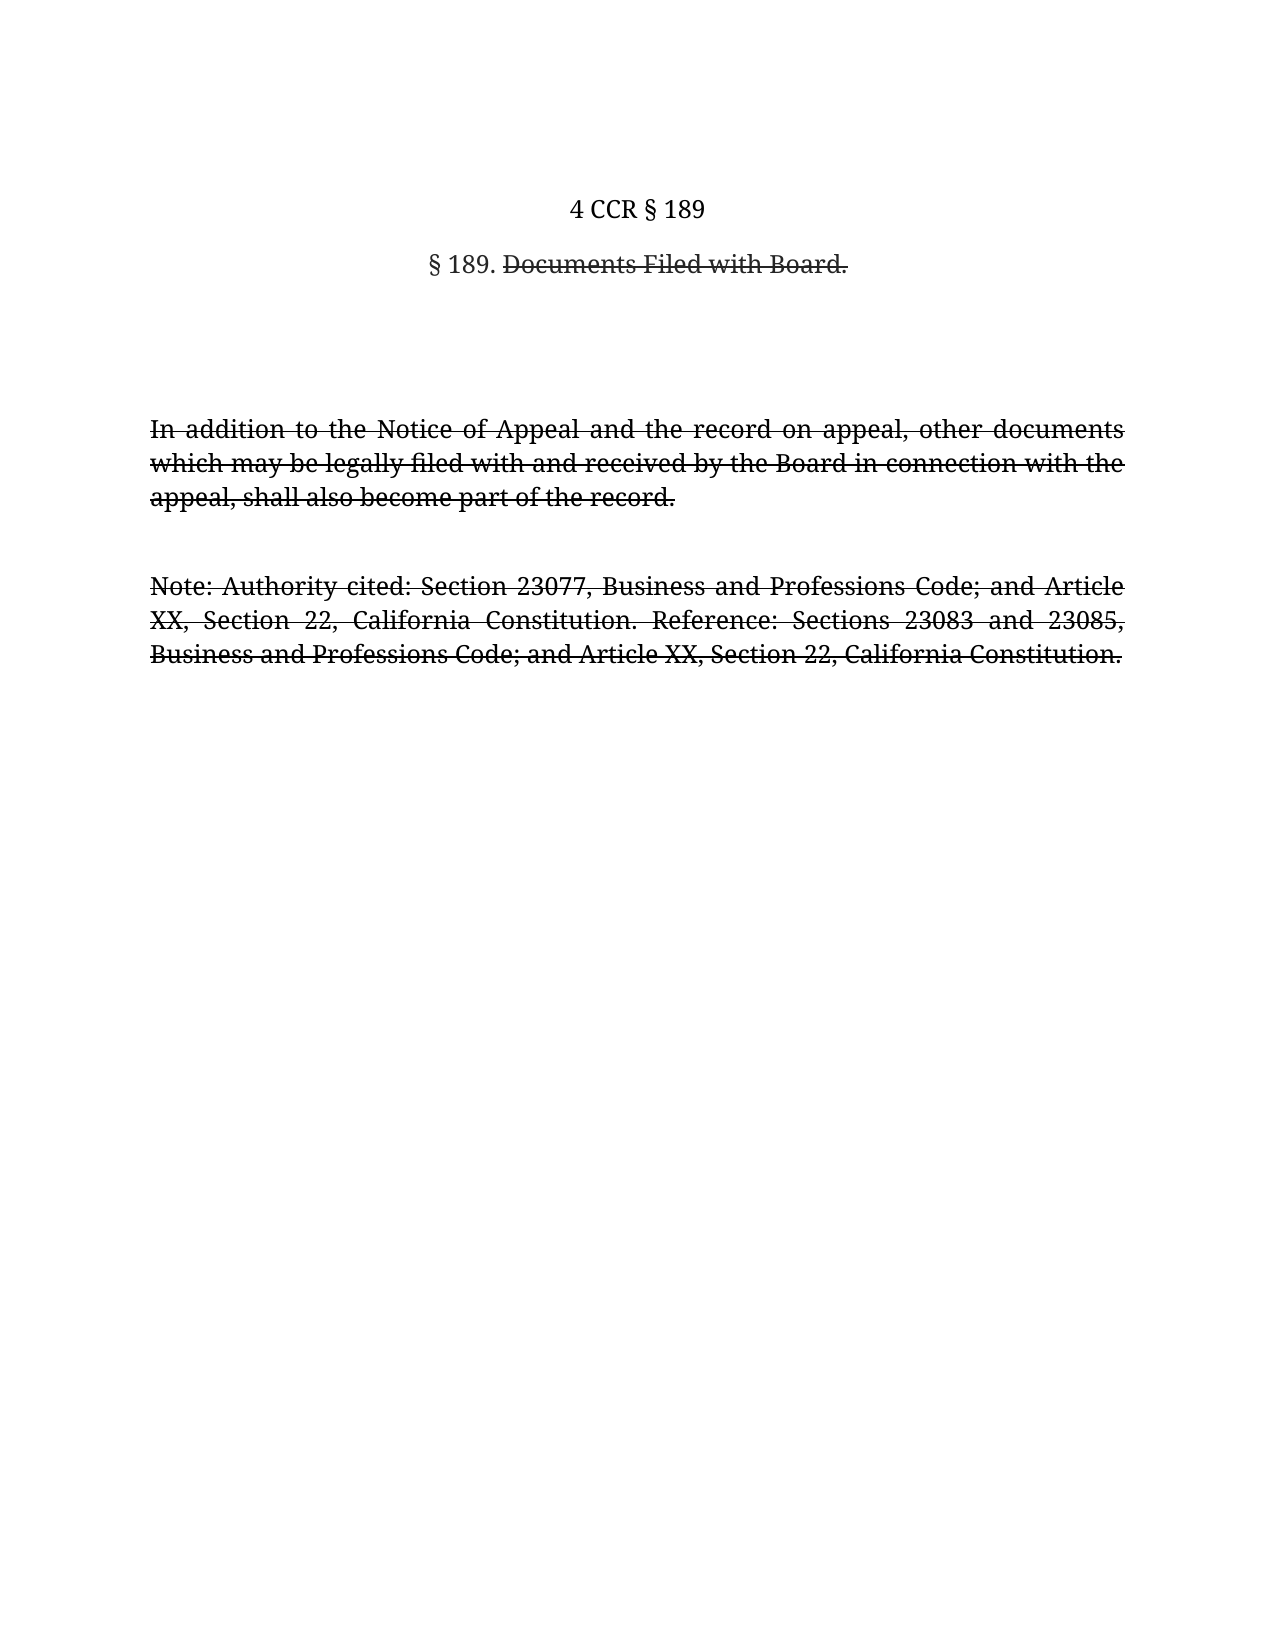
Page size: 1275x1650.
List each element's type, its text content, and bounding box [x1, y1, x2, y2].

text 4 CCR § 189 [150, 192, 1125, 226]
text Note: Authority cited: Section 23077, Business and Professions Code; and Article XX, Section 22, California Constitution. Reference: Sections 23083 and 23085, Business and Professions Code; and Article XX, Section 22, California Constitution. [150, 623, 1125, 671]
text Note: Authority cited: Section 23077, Business and Professions Code; and Article XX, Section 22, California Constitution. Reference: Sections 23083 and 23085, Business and Professions Code; and Article XX, Section 22, California Constitution. [150, 568, 1125, 588]
text In addition to the Notice of Appeal and the record on appeal, other documents which may be legally filed with and received by the Board in connection with the appeal, shall also become part of the record. [150, 432, 1125, 464]
text Note: Authority cited: Section 23077, Business and Professions Code; and Article XX, Section 22, California Constitution. Reference: Sections 23083 and 23085, Business and Professions Code; and Article XX, Section 22, California Constitution. [150, 589, 1125, 622]
text § 189. Documents Filed with Board. [160, 247, 1114, 281]
text In addition to the Notice of Appeal and the record on appeal, other documents which may be legally filed with and received by the Board in connection with the appeal, shall also become part of the record. [150, 411, 1125, 431]
text In addition to the Notice of Appeal and the record on appeal, other documents which may be legally filed with and received by the Board in connection with the appeal, shall also become part of the record. [150, 466, 1125, 513]
